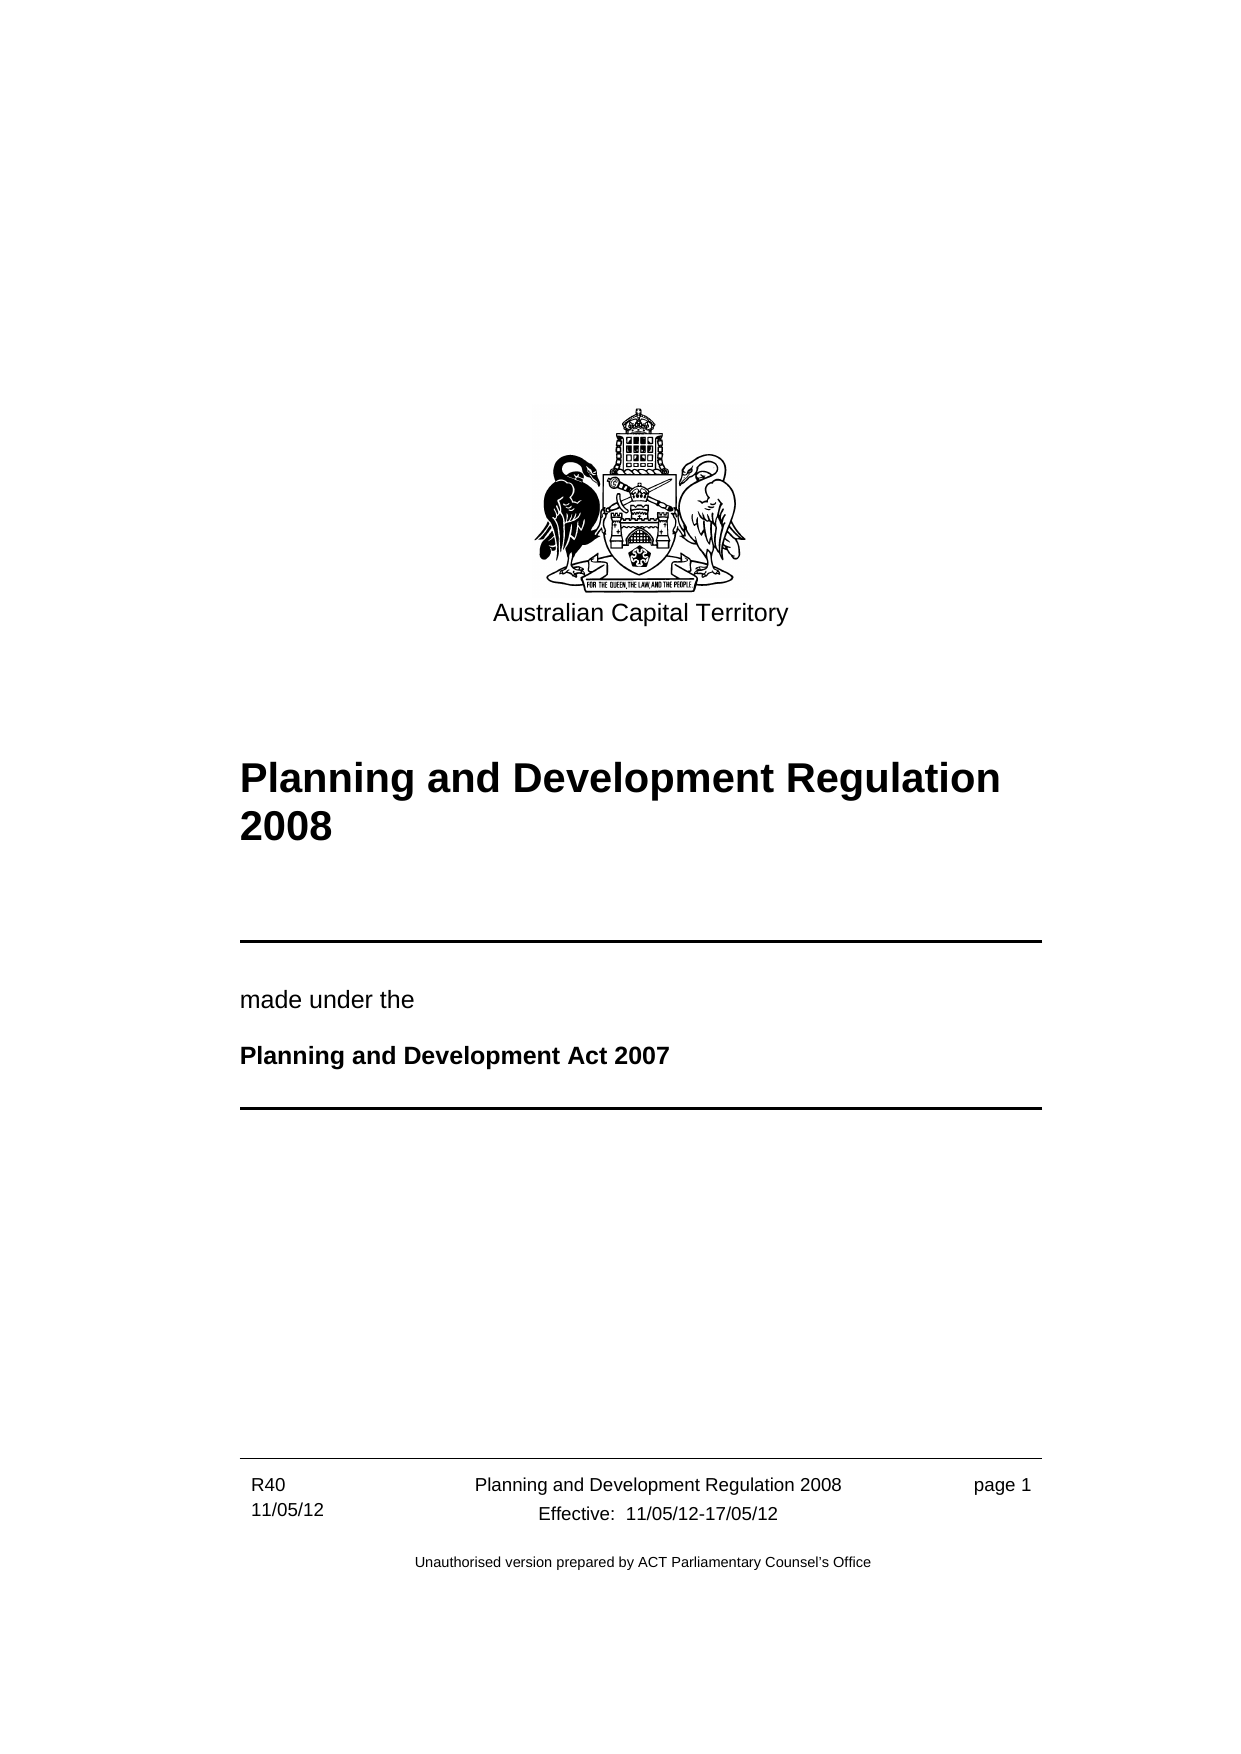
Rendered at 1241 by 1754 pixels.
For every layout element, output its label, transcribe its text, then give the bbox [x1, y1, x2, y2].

text Australian Capital Territory [239, 598, 1042, 627]
text Planning and Development Regulation 2008 [239, 754, 1042, 849]
text made under the [239, 985, 1042, 1014]
picture [531, 404, 751, 598]
text Planning and Development Act 2007 [239, 1041, 1042, 1070]
